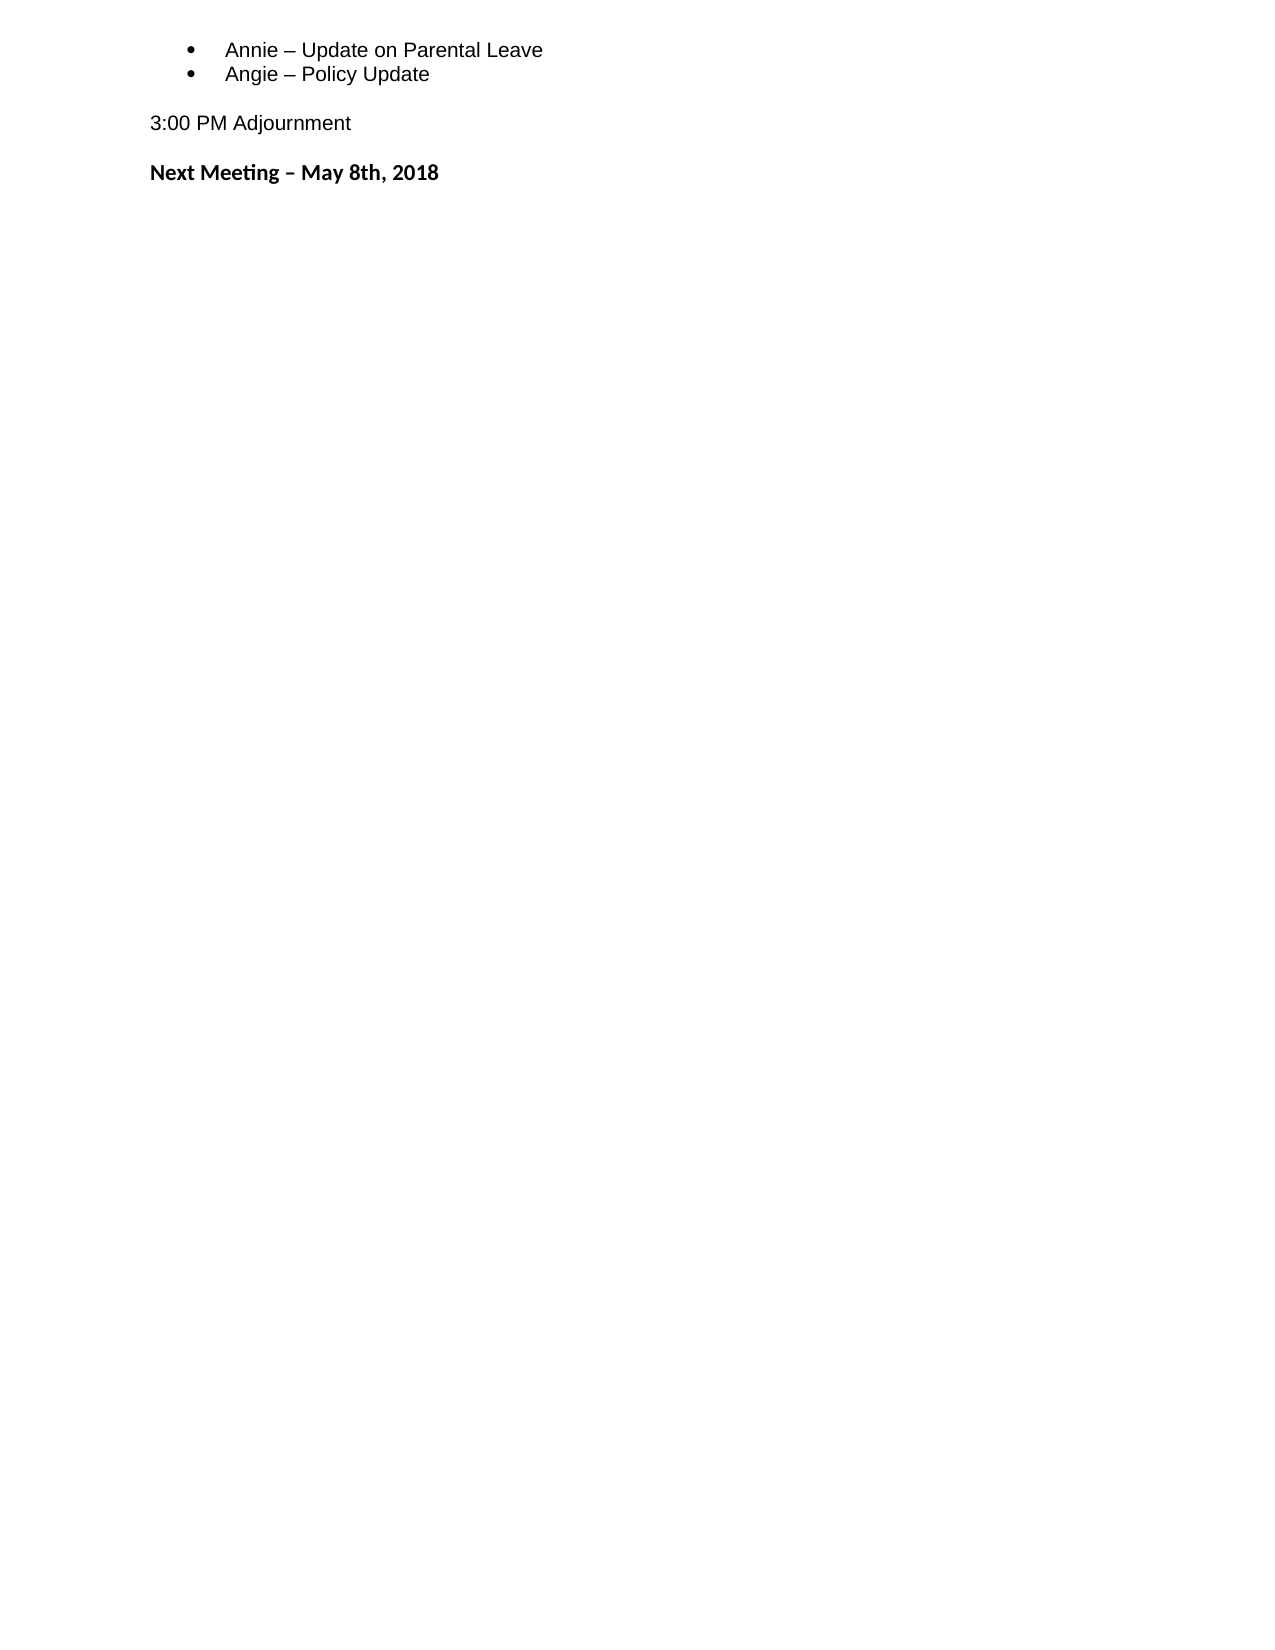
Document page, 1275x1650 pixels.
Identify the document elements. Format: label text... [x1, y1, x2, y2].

list Annie – Update on Parental Leave [187, 37, 1094, 62]
text 3:00 PM Adjournment [150, 110, 1096, 134]
text Next Meeting – May 8th, 2018 [150, 158, 1096, 186]
list Angie – Policy Update [187, 62, 1094, 86]
